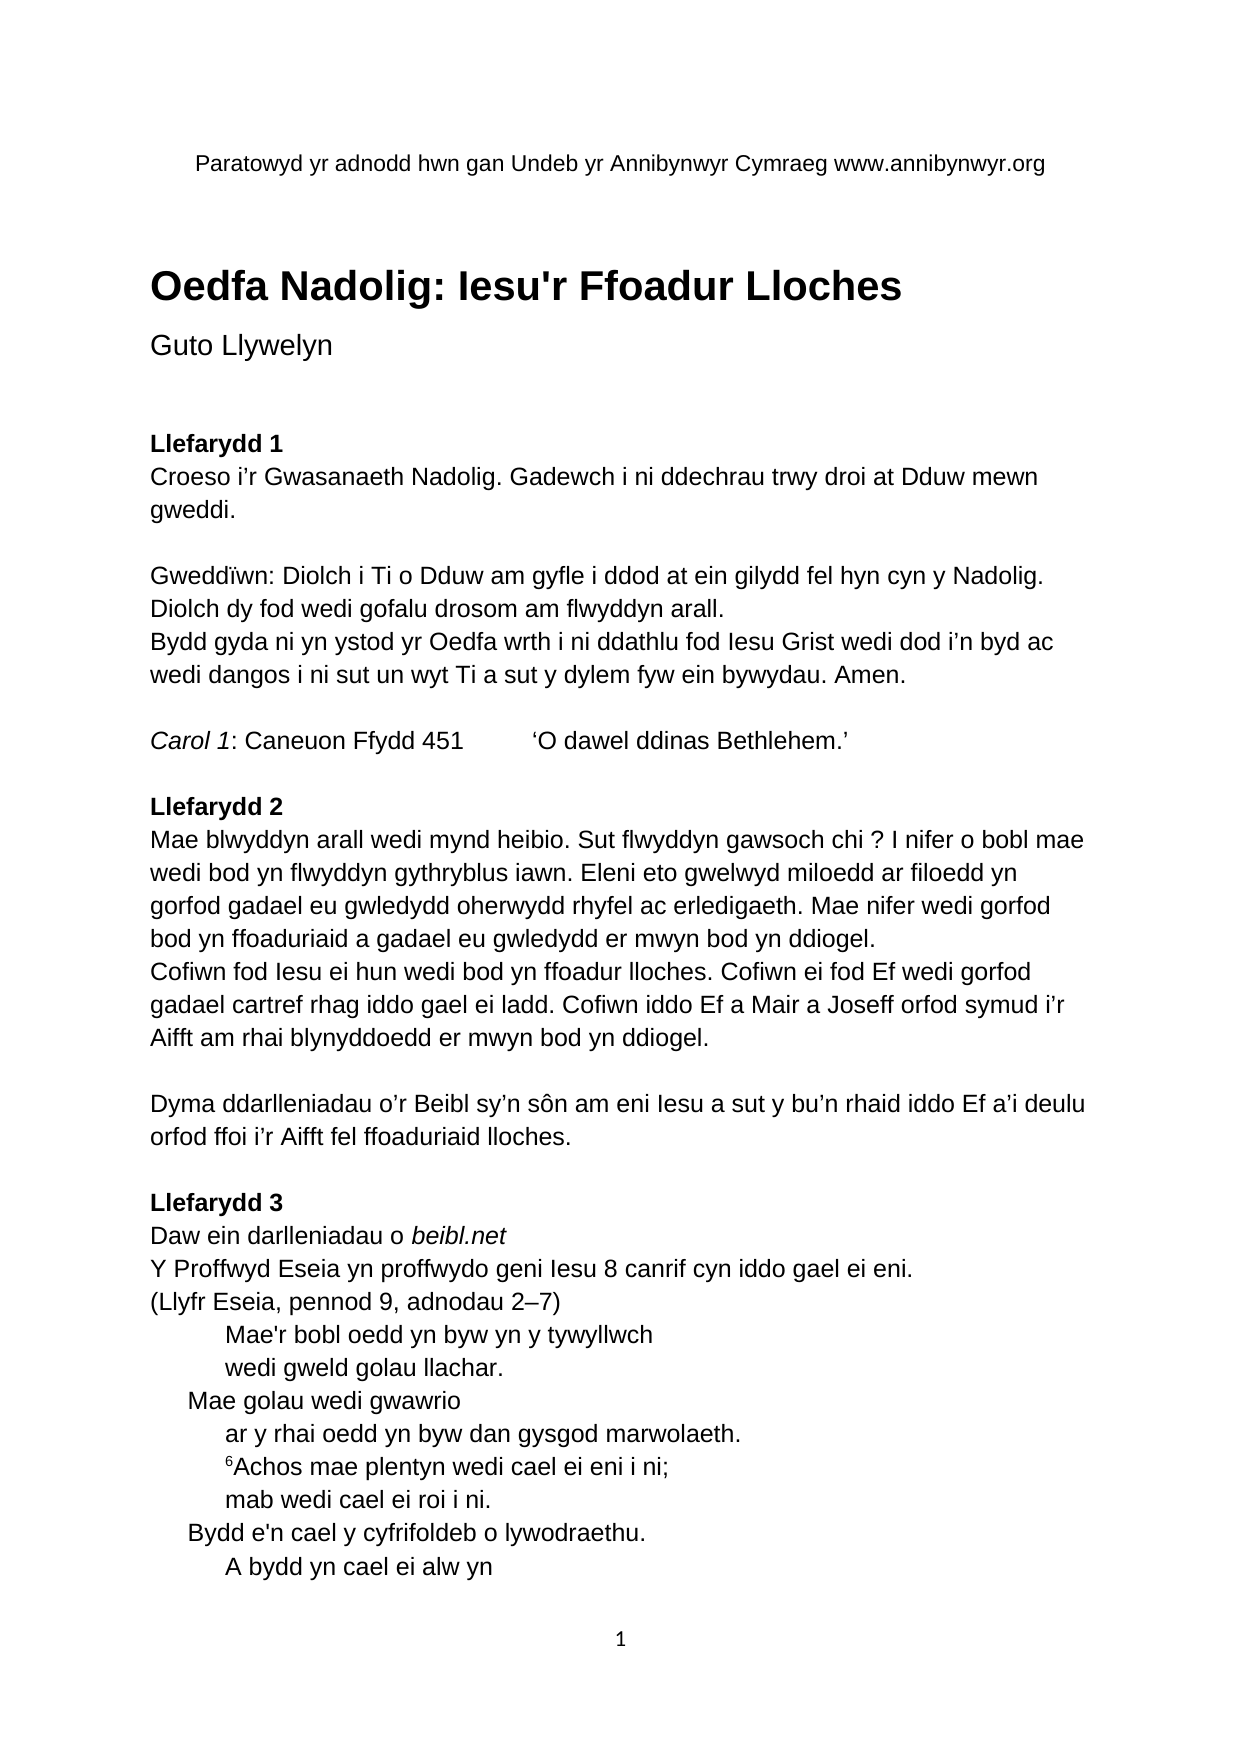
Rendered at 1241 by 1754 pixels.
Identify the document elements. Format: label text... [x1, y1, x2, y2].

text Llefarydd 1 [150, 429, 1090, 457]
text Dyma ddarlleniadau o’r Beibl sy’n sôn am eni Iesu a sut y bu’n rhaid iddo Ef a’i deulu orfod ffoi i’r Aifft fel ffoaduriaid lloches. [150, 1089, 1090, 1151]
text A bydd yn cael ei alw yn [225, 1551, 1090, 1580]
text Mae'r bobl oedd yn byw yn y tywyllwch [150, 1320, 1090, 1349]
text Daw ein darlleniadau o beibl.net [150, 1221, 1090, 1250]
text Mae golau wedi gwawrio [187, 1386, 1090, 1415]
text Llefarydd 3 [150, 1188, 1090, 1217]
text Llefarydd 2 [150, 792, 1090, 821]
text Cofiwn fod Iesu ei hun wedi bod yn ffoadur lloches. Cofiwn ei fod Ef wedi gorfod gadael cartref rhag iddo gael ei ladd. Cofiwn iddo Ef a Mair a Joseff orfod symud i’r Aifft am rhai blynyddoedd er mwyn bod yn ddiogel. [150, 957, 1090, 1052]
text Gweddïwn: Diolch i Ti o Dduw am gyfle i ddod at ein gilydd fel hyn cyn y Nadolig. Diolch dy fod wedi gofalu drosom am flwyddyn arall. [150, 561, 1090, 623]
text wedi gweld golau llachar. [225, 1353, 1090, 1382]
text mab wedi cael ei roi i ni. [225, 1485, 1090, 1514]
text Y Proffwyd Eseia yn proffwydo geni Iesu 8 canrif cyn iddo gael ei eni. [150, 1254, 1090, 1283]
text Mae blwyddyn arall wedi mynd heibio. Sut flwyddyn gawsoch chi ? I nifer o bobl mae wedi bod yn flwyddyn gythryblus iawn. Eleni eto gwelwyd miloedd ar filoedd yn gorfod gadael eu gwledydd oherwydd rhyfel ac erledigaeth. Mae nifer wedi gorfod bod yn ffoaduriaid a gadael eu gwledydd er mwyn bod yn ddiogel. [150, 825, 1090, 953]
text 6Achos mae plentyn wedi cael ei eni i ni; [225, 1452, 1090, 1481]
text Bydd e'n cael y cyfrifoldeb o lywodraethu. [187, 1518, 1090, 1547]
text Bydd gyda ni yn ystod yr Oedfa wrth i ni ddathlu fod Iesu Grist wedi dod i’n byd ac wedi dangos i ni sut un wyt Ti a sut y dylem fyw ein bywydau. Amen. [150, 627, 1090, 689]
text Oedfa Nadolig: Iesu'r Ffoadur Lloches [150, 261, 1090, 309]
text ar y rhai oedd yn byw dan gysgod marwolaeth. [225, 1419, 1090, 1448]
text Croeso i’r Gwasanaeth Nadolig. Gadewch i ni ddechrau trwy droi at Dduw mewn gweddi. [150, 462, 1090, 523]
text Paratowyd yr adnodd hwn gan Undeb yr Annibynwyr Cymraeg www.annibynwyr.org [150, 150, 1090, 176]
text Guto Llywelyn [150, 328, 1090, 362]
text (Llyfr Eseia, pennod 9, adnodau 2–7) [150, 1287, 1090, 1316]
text Carol 1: Caneuon Ffydd 451 ‘O dawel ddinas Bethlehem.’ [150, 726, 1090, 755]
